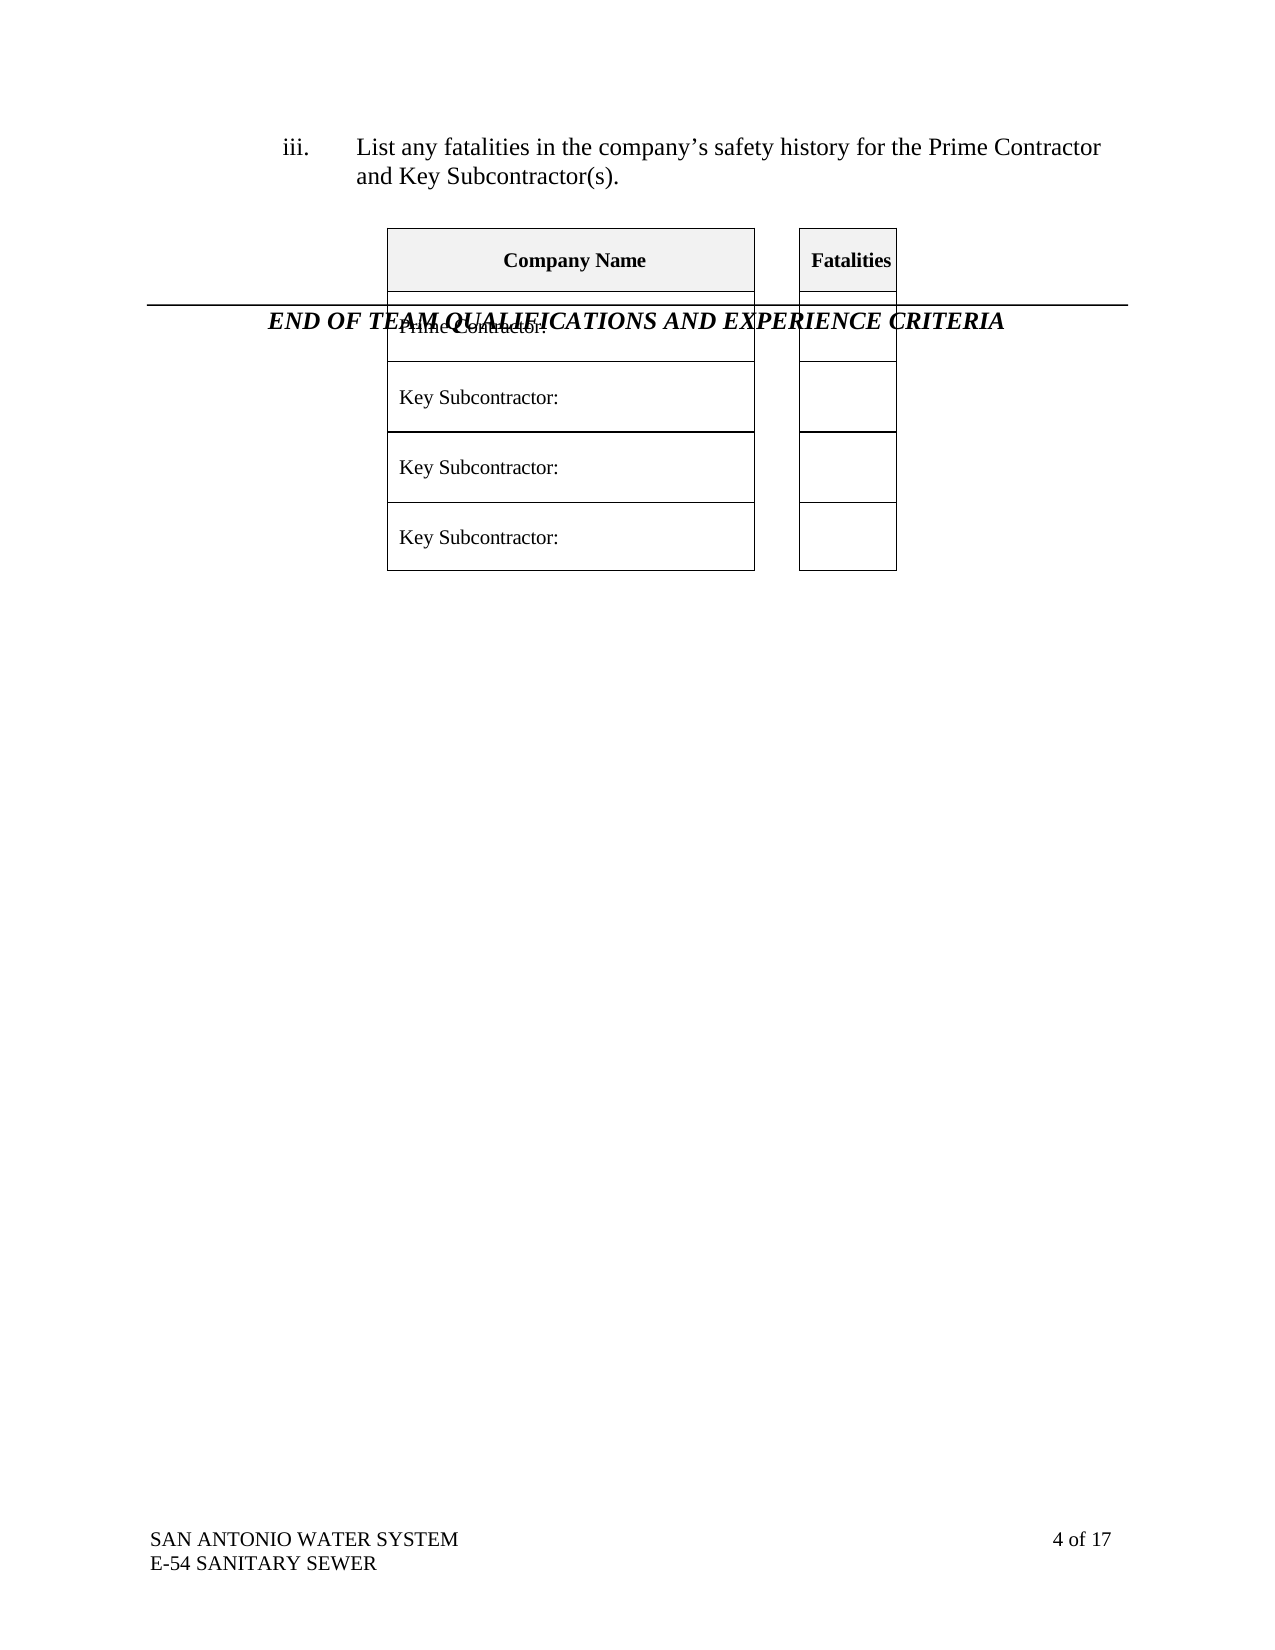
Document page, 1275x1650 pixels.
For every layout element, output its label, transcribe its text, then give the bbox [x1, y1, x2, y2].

list List any fatalities in the company’s safety history for the Prime Contractor and Key Subcontractor(s). [282, 132, 1125, 189]
text END OF TEAM QUALIFICATIONS AND EXPERIENCE CRITERIA [268, 302, 1194, 335]
